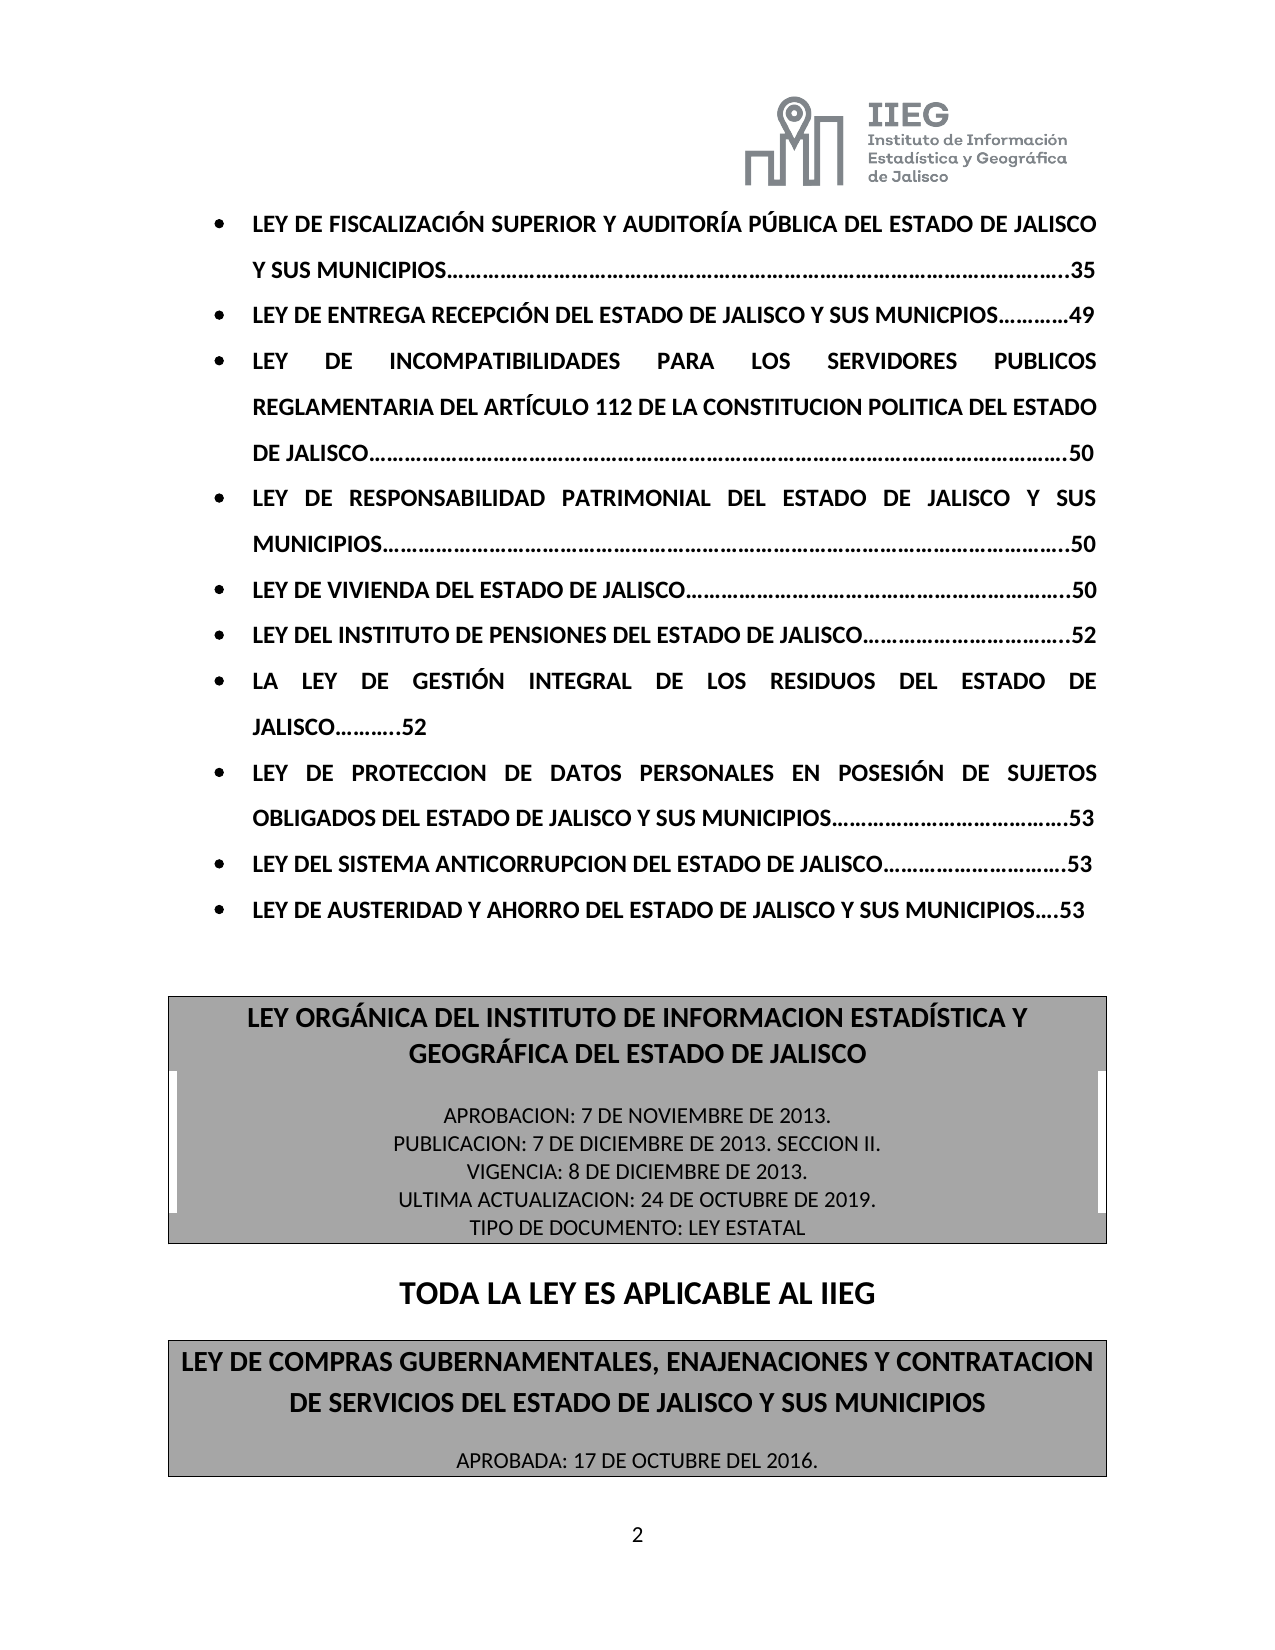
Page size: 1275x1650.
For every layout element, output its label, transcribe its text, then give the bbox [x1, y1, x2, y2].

picture [714, 73, 1098, 209]
list LEY DE FISCALIZACIÓN SUPERIOR Y AUDITORÍA PÚBLICA DEL ESTADO DE JALISCO Y SUS MUNICIPIOS……………………………………………………………………………………….…..35 [215, 208, 1098, 284]
list LEY DE RESPONSABILIDAD PATRIMONIAL DEL ESTADO DE JALISCO Y SUS MUNICIPIOS……………………………………………………………………………………………………..50 [215, 482, 1098, 559]
text TIPO DE DOCUMENTO: LEY ESTATAL [169, 1210, 1106, 1243]
list LEY DE PROTECCION DE DATOS PERSONALES EN POSESIÓN DE SUJETOS OBLIGADOS DEL ESTADO DE JALISCO Y SUS MUNICIPIOS………………………………….53 [215, 757, 1098, 833]
text VIGENCIA: 8 DE DICIEMBRE DE 2013. [177, 1157, 1098, 1185]
text LEY ORGÁNICA DEL INSTITUTO DE INFORMACION ESTADÍSTICA Y GEOGRÁFICA DEL ESTADO DE JALISCO [169, 997, 1106, 1071]
list LEY DE AUSTERIDAD Y AHORRO DEL ESTADO DE JALISCO Y SUS MUNICIPIOS….53 [215, 894, 1098, 924]
list LEY DE INCOMPATIBILIDADES PARA LOS SERVIDORES PUBLICOS REGLAMENTARIA DEL ARTÍCULO 112 DE LA CONSTITUCION POLITICA DEL ESTADO DE JALISCO……………………………………………………………………………………………………….50 [215, 345, 1098, 467]
list LEY DEL INSTITUTO DE PENSIONES DEL ESTADO DE JALISCO……………………………..52 [215, 620, 1098, 650]
text PUBLICACION: 7 DE DICIEMBRE DE 2013. SECCION II. [177, 1129, 1098, 1157]
text APROBADA: 17 DE OCTUBRE DEL 2016. [169, 1443, 1106, 1476]
list LEY DE ENTREGA RECEPCIÓN DEL ESTADO DE JALISCO Y SUS MUNICPIOS…………49 [215, 299, 1098, 330]
list LEY DE VIVIENDA DEL ESTADO DE JALISCO………………………………………………………..50 [215, 574, 1098, 604]
list LA LEY DE GESTIÓN INTEGRAL DE LOS RESIDUOS DEL ESTADO DE JALISCO………..52 [215, 665, 1098, 742]
text APROBACION: 7 DE NOVIEMBRE DE 2013. [177, 1101, 1098, 1129]
text TODA LA LEY ES APLICABLE AL IIEG [177, 1272, 1098, 1313]
text LEY DE COMPRAS GUBERNAMENTALES, ENAJENACIONES Y CONTRATACION DE SERVICIOS DEL ESTADO DE JALISCO Y SUS MUNICIPIOS [169, 1341, 1106, 1420]
list LEY DEL SISTEMA ANTICORRUPCION DEL ESTADO DE JALISCO………………………….53 [215, 848, 1098, 879]
text ULTIMA ACTUALIZACION: 24 DE OCTUBRE DE 2019. [177, 1185, 1098, 1210]
